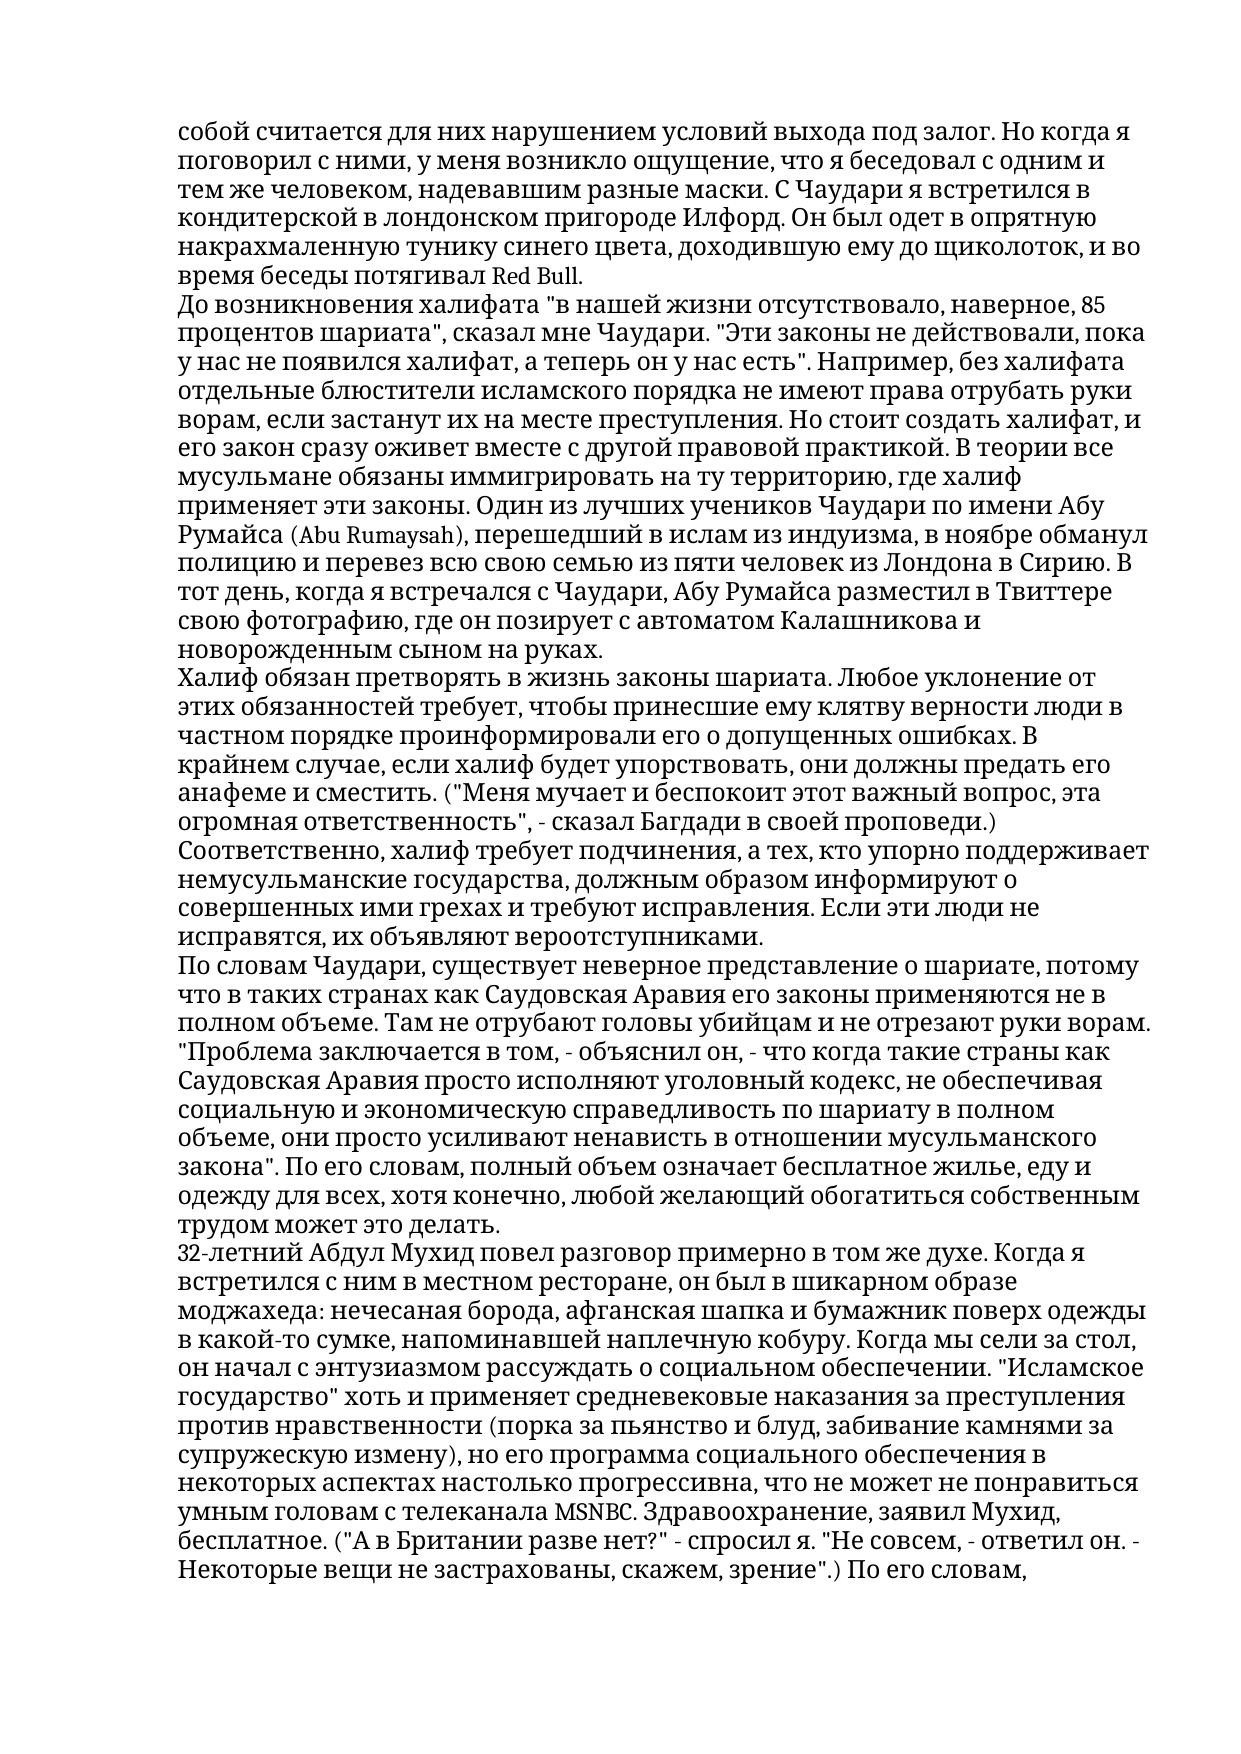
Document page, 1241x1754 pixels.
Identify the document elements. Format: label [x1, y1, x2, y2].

text [177, 118, 1152, 1584]
